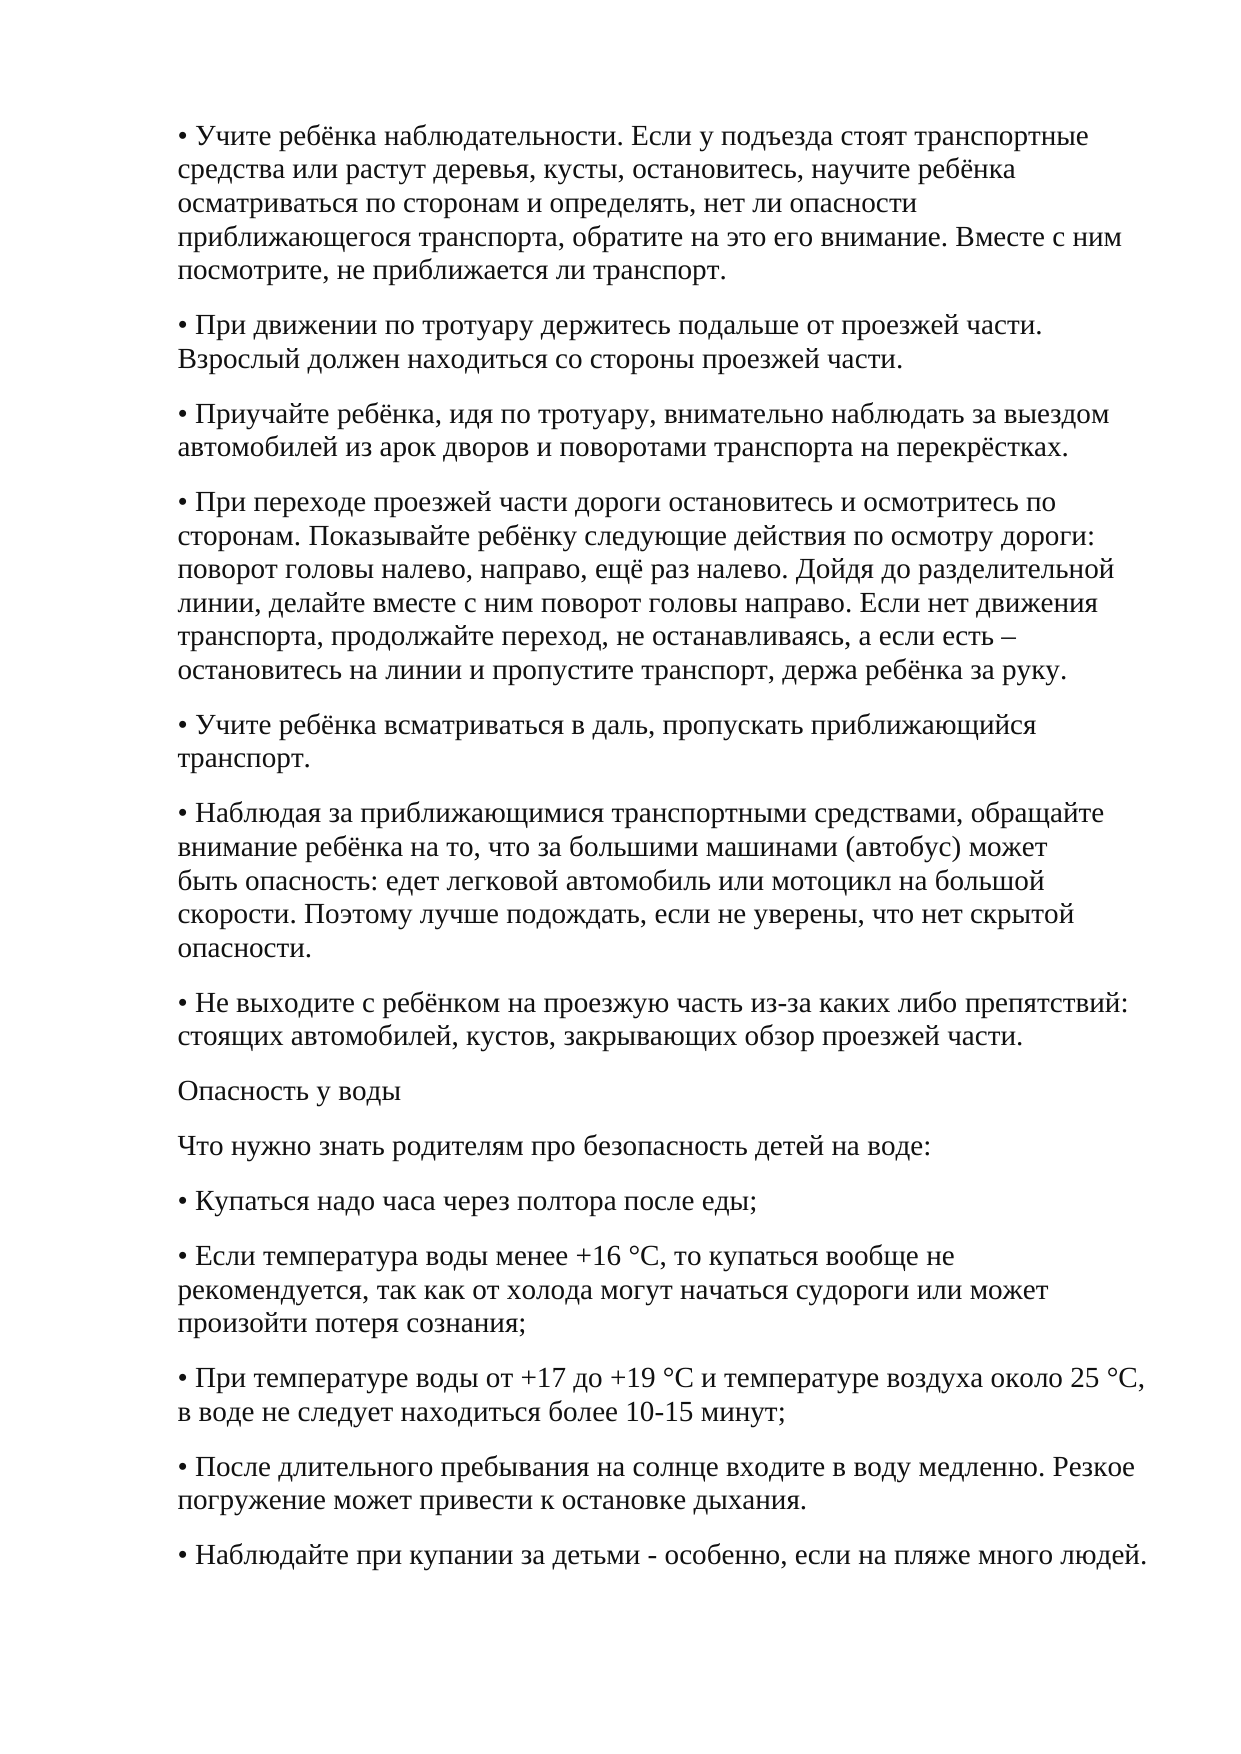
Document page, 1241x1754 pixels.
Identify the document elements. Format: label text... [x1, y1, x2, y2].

text • Наблюдая за приближающимися транспортными средствами, обращайте внимание ребёнка на то, что за большими машинами (автобус) может быть опасность: едет легковой автомобиль или мотоцикл на большой скорости. Поэтому лучше подождать, если не уверены, что нет скрытой опасности. [177, 796, 1152, 963]
text • Не выходите с ребёнком на проезжую часть из-за каких либо препятствий: стоящих автомобилей, кустов, закрывающих обзор проезжей части. [177, 985, 1152, 1052]
text • При движении по тротуару держитесь подальше от проезжей части. Взрослый должен находиться со стороны проезжей части. [177, 307, 1152, 374]
text • После длительного пребывания на солнце входите в воду медленно. Резкое погружение может привести к остановке дыхания. [177, 1449, 1152, 1516]
text • Купаться надо часа через полтора после еды; [177, 1183, 1152, 1217]
text Опасность у воды [177, 1073, 1152, 1107]
text • Приучайте ребёнка, идя по тротуару, внимательно наблюдать за выездом автомобилей из арок дворов и поворотами транспорта на перекрёстках. [177, 396, 1152, 463]
text Что нужно знать родителям про безопасность детей на воде: [177, 1128, 1152, 1162]
text • При температуре воды от +17 до +19 °С и температуре воздуха около 25 °С, в воде не следует находиться более 10-15 минут; [177, 1360, 1152, 1427]
text • При переходе проезжей части дороги остановитесь и осмотритесь по сторонам. Показывайте ребёнку следующие действия по осмотру дороги: поворот головы налево, направо, ещё раз налево. Дойдя до разделительной линии, делайте вместе с ним поворот головы направо. Если нет движения транспорта, продолжайте переход, не останавливаясь, а если есть – остановитесь на линии и пропустите транспорт, держа ребёнка за руку. [177, 484, 1152, 686]
text • Если температура воды менее +16 °С, то купаться вообще не рекомендуется, так как от холода могут начаться судороги или может произойти потеря сознания; [177, 1238, 1152, 1339]
text • Учите ребёнка наблюдательности. Если у подъезда стоят транспортные средства или растут деревья, кусты, остановитесь, научите ребёнка осматриваться по сторонам и определять, нет ли опасности приближающегося транспорта, обратите на это его внимание. Вместе с ним посмотрите, не приближается ли транспорт. [177, 118, 1152, 286]
text • Наблюдайте при купании за детьми - особенно, если на пляже много людей. [177, 1537, 1152, 1571]
text • Учите ребёнка всматриваться в даль, пропускать приближающийся транспорт. [177, 707, 1152, 774]
